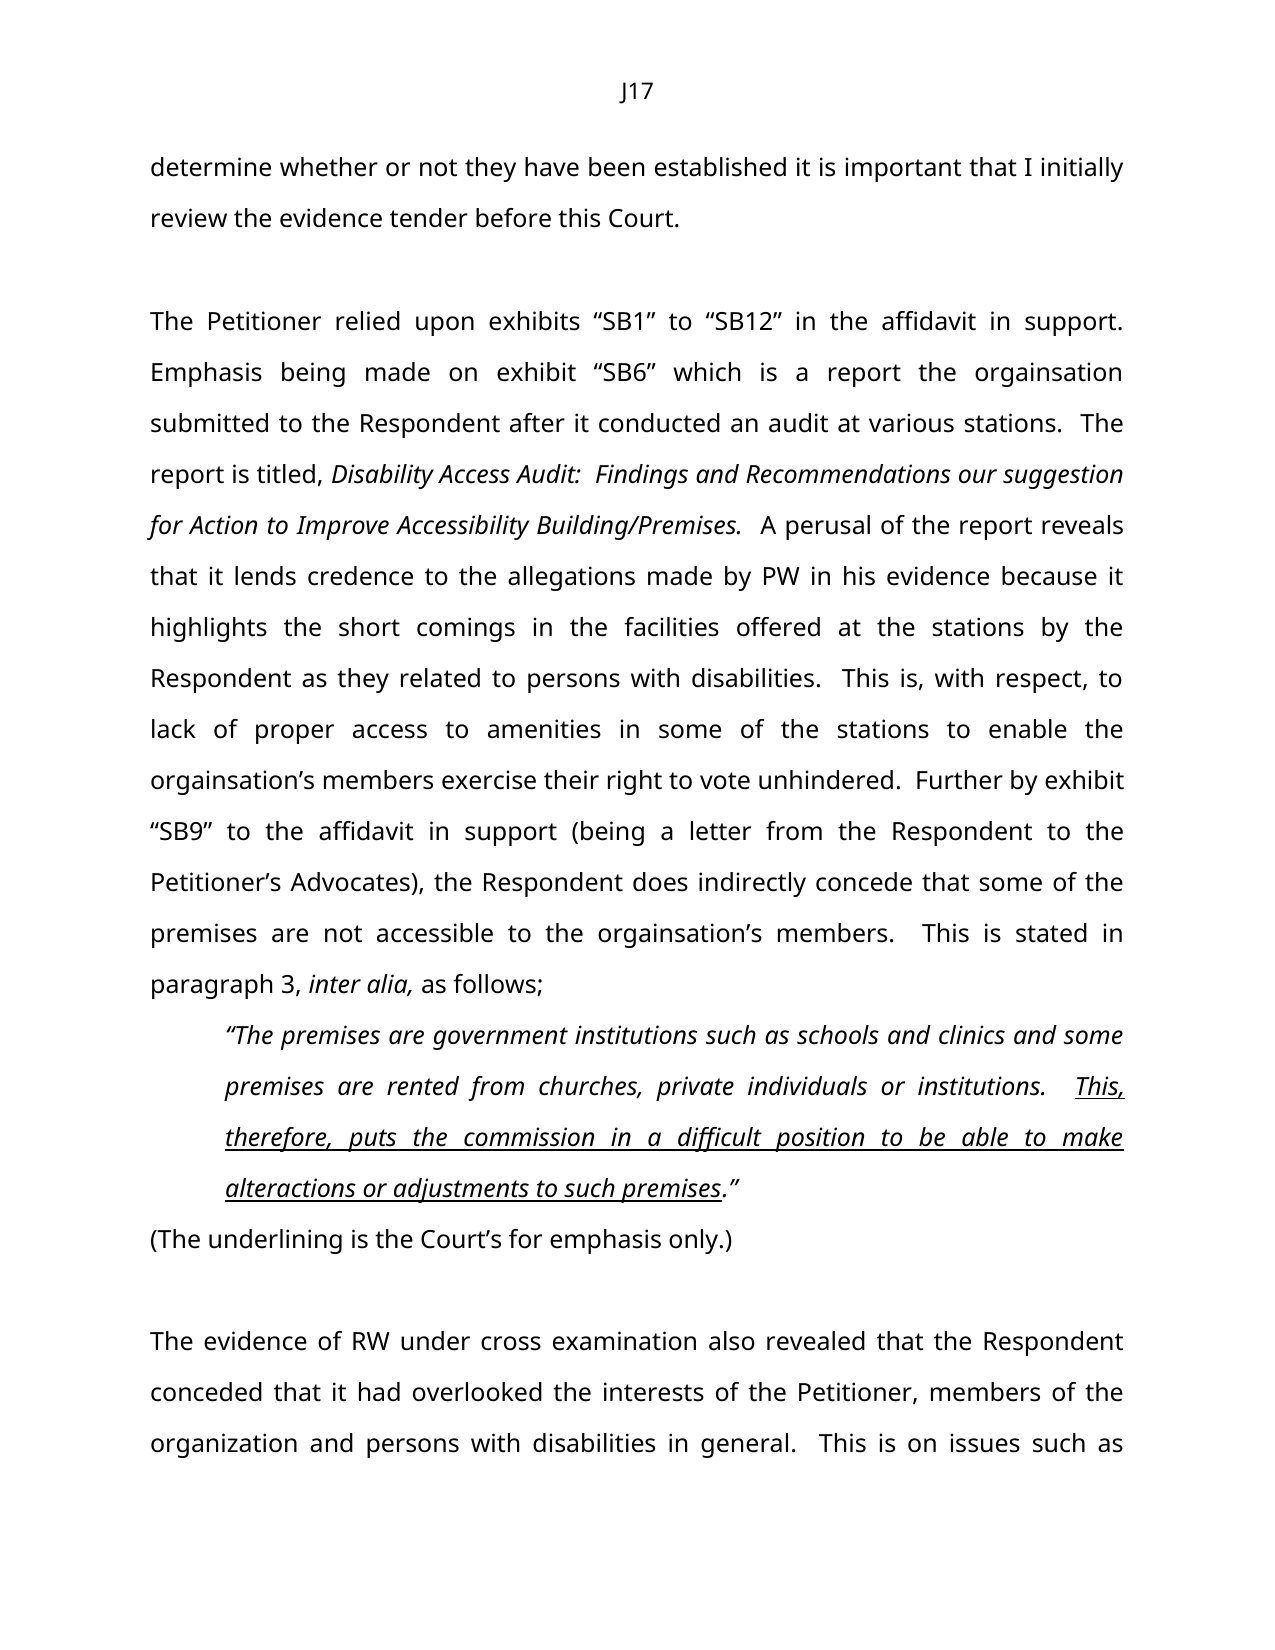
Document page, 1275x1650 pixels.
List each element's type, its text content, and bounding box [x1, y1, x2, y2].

text (The underlining is the Court’s for emphasis only.) [150, 1222, 1125, 1256]
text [150, 150, 1125, 235]
text “The premises are government institutions such as schools and clinics and some premises are rented from churches, private individuals or institutions. This, therefore, puts the commission in a difficult position to be able to make alteractions or adjustments to such premises.” [225, 1018, 1125, 1205]
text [150, 1324, 1125, 1460]
text The Petitioner relied upon exhibits “SB1” to “SB12” in the affidavit in support. Emphasis being made on exhibit “SB6” which is a report the orgainsation submitted to the Respondent after it conducted an audit at various stations. The report is titled, Disability Access Audit: Findings and Recommendations our suggestion for Action to Improve Accessibility Building/Premises. A perusal of the report reveals that it lends credence to the allegations made by PW in his evidence because it highlights the short comings in the facilities offered at the stations by the Respondent as they related to persons with disabilities. This is, with respect, to lack of proper access to amenities in some of the stations to enable the orgainsation’s members exercise their right to vote unhindered. Further by exhibit “SB9” to the affidavit in support (being a letter from the Respondent to the Petitioner’s Advocates), the Respondent does indirectly concede that some of the premises are not accessible to the orgainsation’s members. This is stated in paragraph 3, inter alia, as follows; [150, 303, 1125, 1001]
